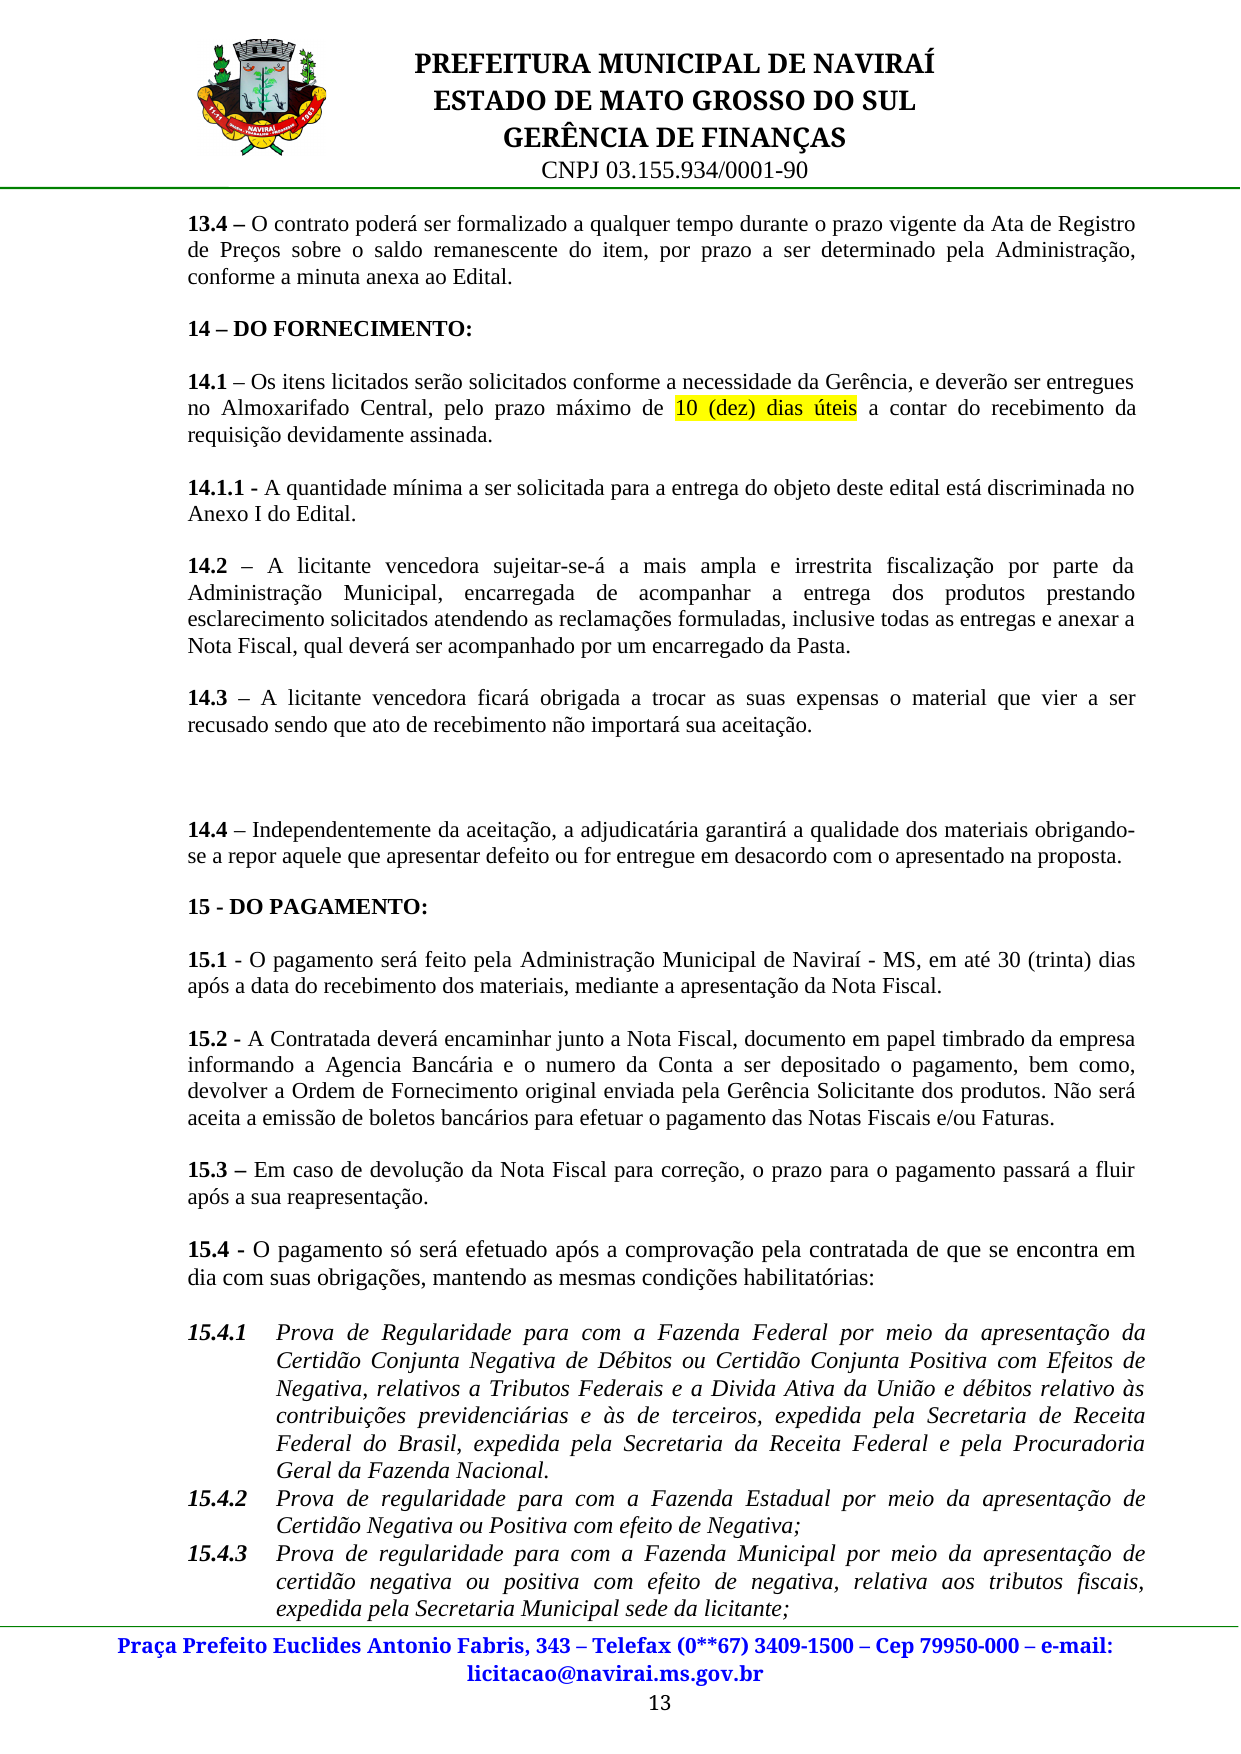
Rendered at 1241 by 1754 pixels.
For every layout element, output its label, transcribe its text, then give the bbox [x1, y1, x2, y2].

text 13.4 – O contrato poderá ser formalizado a qualquer tempo durante o prazo vigente da Ata de Registro de Preços sobre o saldo remanescente do item, por prazo a ser determinado pela Administração, conforme a minuta anexa ao Edital. [187, 210, 1137, 289]
text 15.2 - A Contratada deverá encaminhar junto a Nota Fiscal, documento em papel timbrado da empresa informando a Agencia Bancária e o numero da Conta a ser depositado o pagamento, bem como, devolver a Ordem de Fornecimento original enviada pela Gerência Solicitante dos produtos. Não será aceita a emissão de boletos bancários para efetuar o pagamento das Notas Fiscais e/ou Faturas. [187, 1025, 1137, 1130]
text 14.1 – Os itens licitados serão solicitados conforme a necessidade da Gerência, e deverão ser entregues no Almoxarifado Central, pelo prazo máximo de 10 (dez) dias úteis a contar do recebimento da requisição devidamente assinada. [187, 368, 1137, 447]
text 14.4 – Independentemente da aceitação, a adjudicatária garantirá a qualidade dos materiais obrigando-se a repor aquele que apresentar defeito ou for entregue em desacordo com o apresentado na proposta. [187, 816, 1137, 869]
text 15.4.3 Prova de regularidade para com a Fazenda Municipal por meio da apresentação de certidão negativa ou positiva com efeito de negativa, relativa aos tributos fiscais, expedida pela Secretaria Municipal sede da licitante; [187, 1539, 1147, 1622]
text 15.4 - O pagamento só será efetuado após a comprovação pela contratada de que se encontra em dia com suas obrigações, mantendo as mesmas condições habilitatórias: [187, 1236, 1137, 1291]
text 15.1 - O pagamento será feito pela Administração Municipal de Naviraí - MS, em até 30 (trinta) dias após a data do recebimento dos materiais, mediante a apresentação da Nota Fiscal. [187, 946, 1137, 998]
text 15.4.1 Prova de Regularidade para com a Fazenda Federal por meio da apresentação da Certidão Conjunta Negativa de Débitos ou Certidão Conjunta Positiva com Efeitos de Negativa, relativos a Tributos Federais e a Divida Ativa da União e débitos relativo às contribuições previdenciárias e às de terceiros, expedida pela Secretaria de Receita Federal do Brasil, expedida pela Secretaria da Receita Federal e pela Procuradoria Geral da Fazenda Nacional. [187, 1318, 1147, 1484]
text 14.3 – A licitante vencedora ficará obrigada a trocar as suas expensas o material que vier a ser recusado sendo que ato de recebimento não importará sua aceitação. [187, 684, 1137, 737]
picture [197, 39, 327, 156]
text 15 - DO PAGAMENTO: [187, 893, 1137, 919]
text 14 – DO FORNECIMENTO: [187, 315, 1137, 342]
text 14.1.1 - A quantidade mínima a ser solicitada para a entrega do objeto deste edital está discriminada no Anexo I do Edital. [187, 473, 1137, 526]
text 15.3 – Em caso de devolução da Nota Fiscal para correção, o prazo para o pagamento passará a fluir após a sua reapresentação. [187, 1156, 1137, 1209]
text 15.4.2 Prova de regularidade para com a Fazenda Estadual por meio da apresentação de Certidão Negativa ou Positiva com efeito de Negativa; [187, 1484, 1147, 1539]
text 14.2 – A licitante vencedora sujeitar-se-á a mais ampla e irrestrita fiscalização por parte da Administração Municipal, encarregada de acompanhar a entrega dos produtos prestando esclarecimento solicitados atendendo as reclamações formuladas, inclusive todas as entregas e anexar a Nota Fiscal, qual deverá ser acompanhado por um encarregado da Pasta. [187, 553, 1137, 658]
